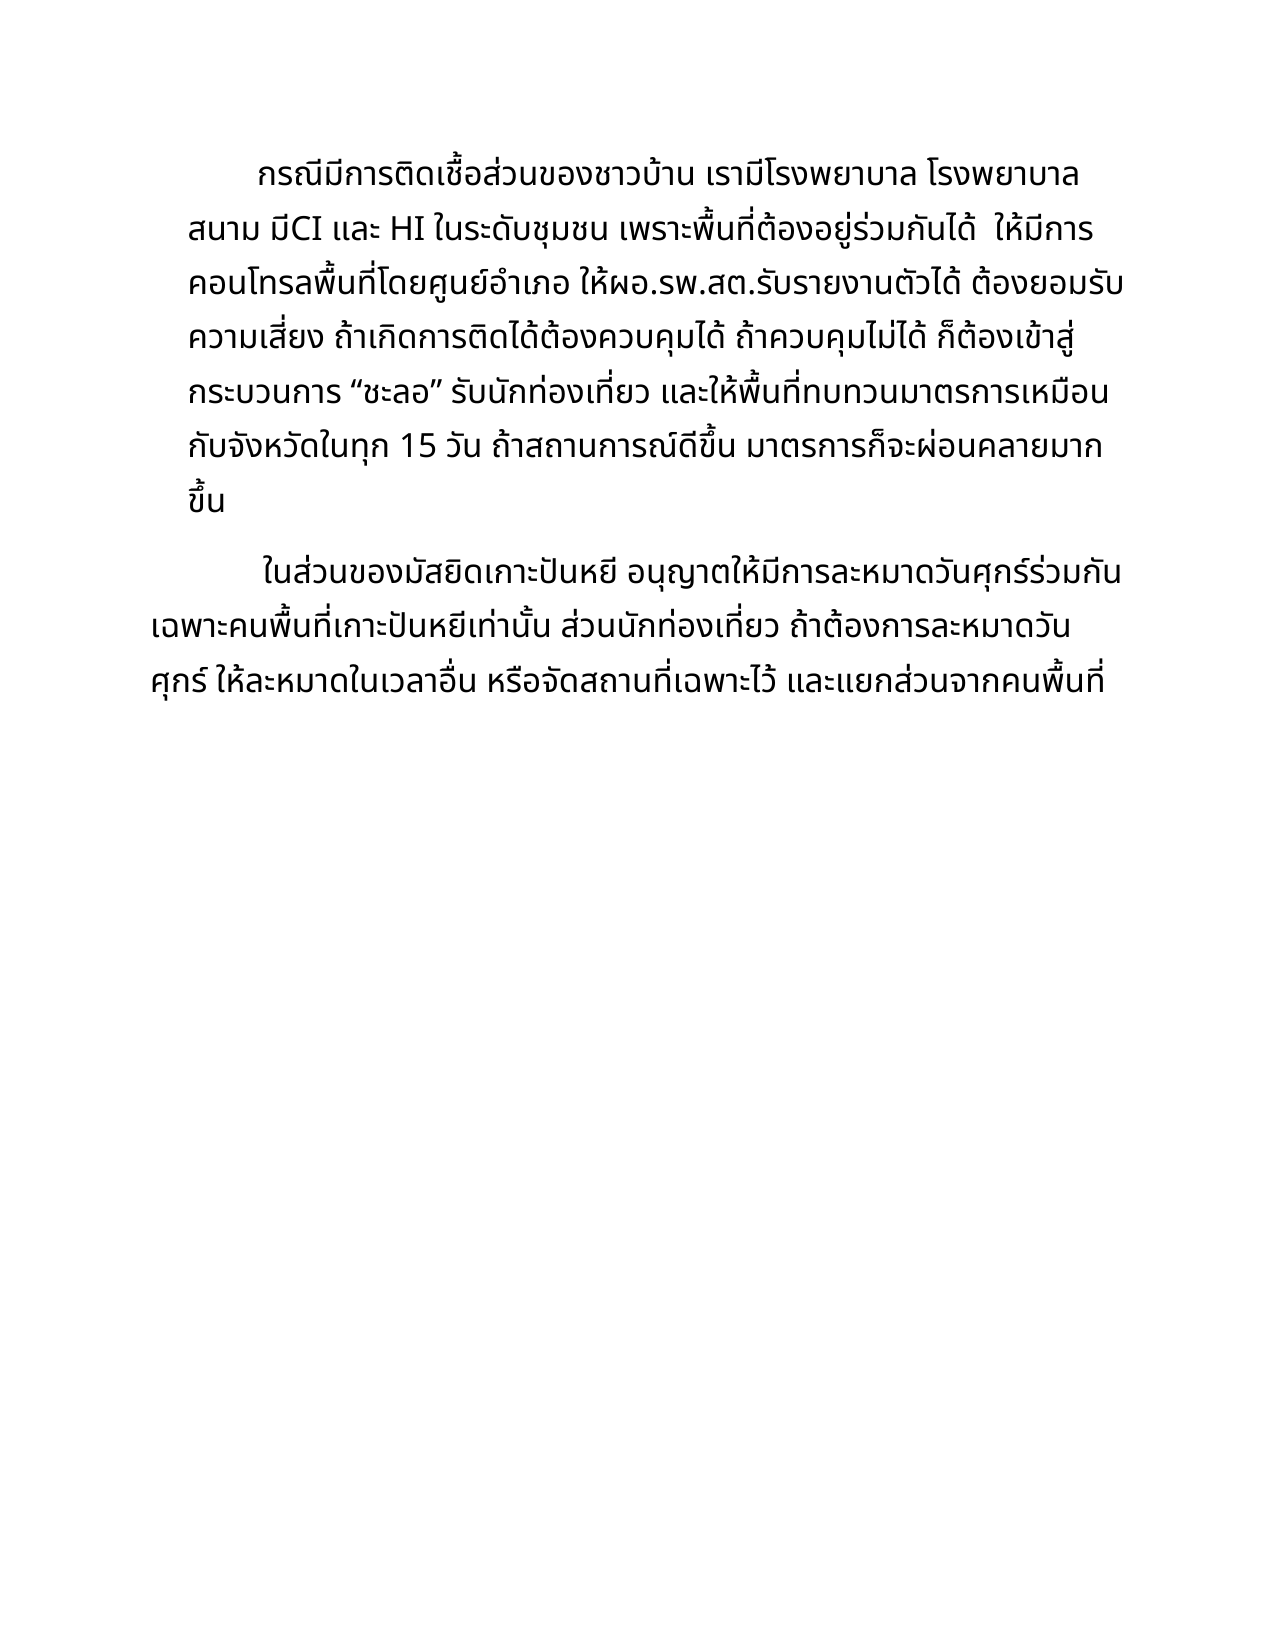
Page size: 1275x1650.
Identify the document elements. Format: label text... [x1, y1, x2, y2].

text กรณีมีการติดเชื้อส่วนของชาวบ้าน เรามีโรงพยาบาล โรงพยาบาลสนาม มีCI และ HI ในระดับชุมชน เพราะพื้นที่ต้องอยู่ร่วมกันได้ ให้มีการคอนโทรลพื้นที่โดยศูนย์อำเภอ ให้ผอ.รพ.สต.รับรายงานตัวได้ ต้องยอมรับความเสี่ยง ถ้าเกิดการติดได้ต้องควบคุมได้ ถ้าควบคุมไม่ได้ ก็ต้องเข้าสู่กระบวนการ “ชะลอ” รับนักท่องเที่ยว และให้พื้นที่ทบทวนมาตรการเหมือนกับจังหวัดในทุก 15 วัน ถ้าสถานการณ์ดีขึ้น มาตรการก็จะผ่อนคลายมากขึ้น [187, 150, 1125, 527]
text ในส่วนของมัสยิดเกาะปันหยี อนุญาตให้มีการละหมาดวันศุกร์ร่วมกันเฉพาะคนพื้นที่เกาะปันหยีเท่านั้น ส่วนนักท่องเที่ยว ถ้าต้องการละหมาดวันศุกร์ ให้ละหมาดในเวลาอื่น หรือจัดสถานที่เฉพาะไว้ และแยกส่วนจากคนพื้นที่ [150, 548, 1125, 707]
